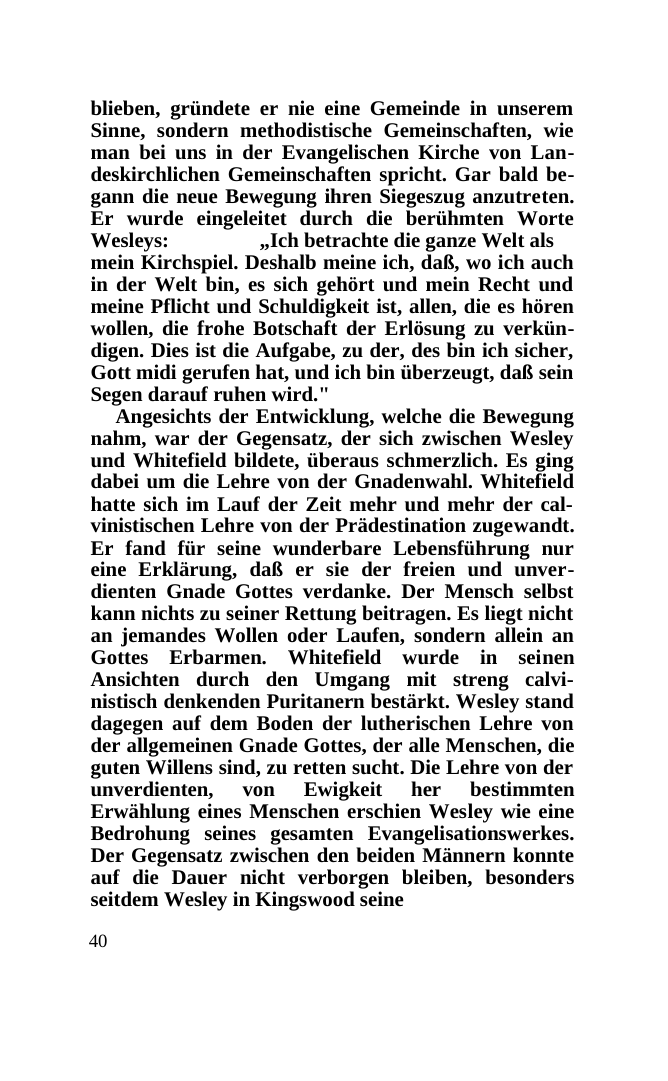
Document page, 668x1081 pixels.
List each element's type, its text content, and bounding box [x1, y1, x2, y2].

text mein Kirchspiel. Deshalb meine ich, daß, wo ich auch in der Welt bin, es sich gehört und mein Recht und meine Pflicht und Schuldigkeit ist, allen, die es hören wollen, die frohe Botschaft der Erlösung zu verkündigen. Dies ist die Aufgabe, zu der, des bin ich sicher, Gott midi gerufen hat, und ich bin überzeugt, daß sein Segen darauf ruhen wird." [90, 252, 574, 406]
text blieben, gründete er nie eine Gemeinde in unserem Sinne, sondern methodistische Gemeinschaften, wie man bei uns in der Evangelischen Kirche von Landeskirchlichen Gemeinschaften spricht. Gar bald begann die neue Bewegung ihren Siegeszug anzutreten. Er wurde eingeleitet durch die berühmten Worte Wesleys: „Ich betrachte die ganze Welt als [90, 98, 574, 252]
text Angesichts der Entwicklung, welche die Bewegung nahm, war der Gegensatz, der sich zwischen Wesley und Whitefield bildete, überaus schmerzlich. Es ging dabei um die Lehre von der Gnadenwahl. Whitefield hatte sich im Lauf der Zeit mehr und mehr der cal- vinistischen Lehre von der Prädestination zugewandt. Er fand für seine wunderbare Lebensführung nur eine Erklärung, daß er sie der freien und unverdienten Gnade Gottes verdanke. Der Mensch selbst kann nichts zu seiner Rettung beitragen. Es liegt nicht an jemandes Wollen oder Laufen, sondern allein an Gottes Erbarmen. Whitefield wurde in seinen Ansichten durch den Umgang mit streng calvi- nistisch denkenden Puritanern bestärkt. Wesley stand dagegen auf dem Boden der lutherischen Lehre von der allgemeinen Gnade Gottes, der alle Menschen, die guten Willens sind, zu retten sucht. Die Lehre von der unverdienten, von Ewigkeit her bestimmten Erwählung eines Menschen erschien Wesley wie eine Bedrohung seines gesamten Evangelisationswerkes. Der Gegensatz zwischen den beiden Männern konnte auf die Dauer nicht verborgen bleiben, besonders seitdem Wesley in Kingswood seine [90, 406, 574, 911]
text 40 [88, 932, 107, 951]
